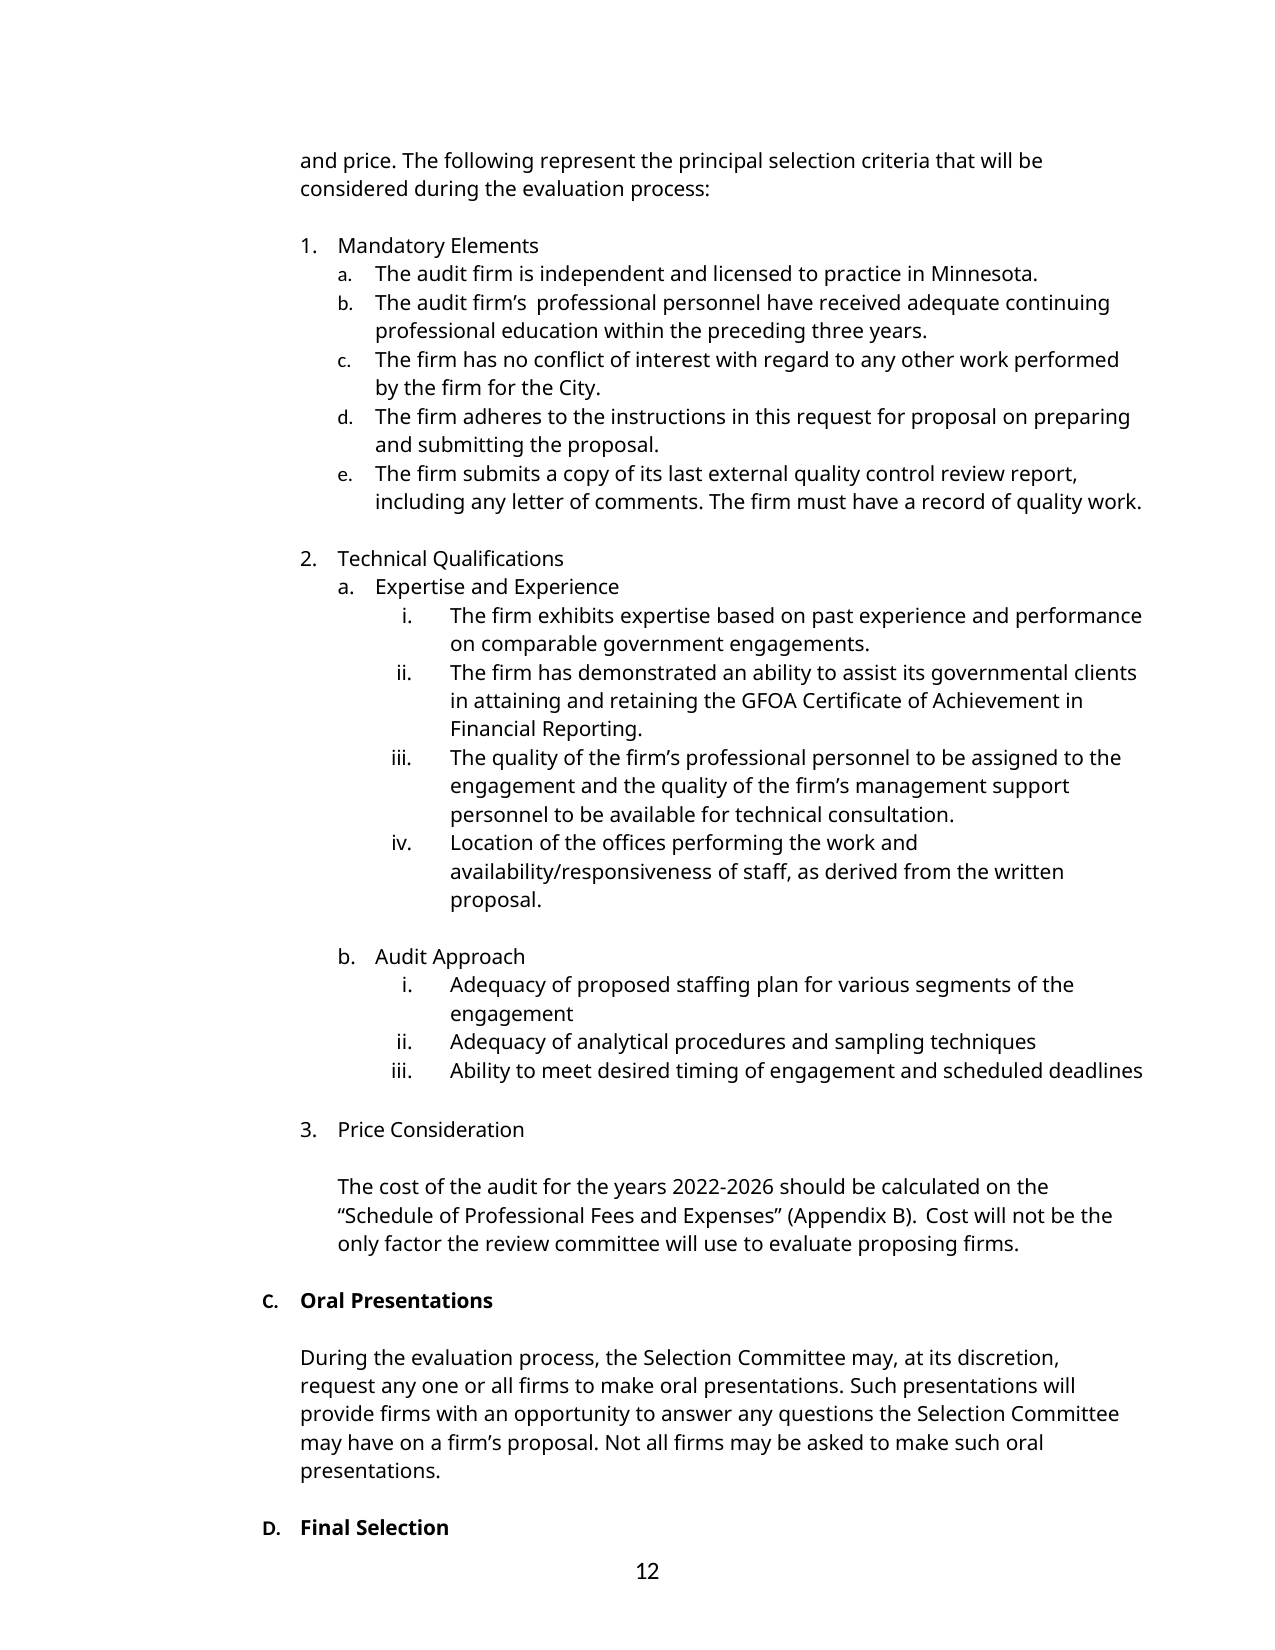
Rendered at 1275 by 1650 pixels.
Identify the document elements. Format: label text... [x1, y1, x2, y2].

list Final Selection [262, 1513, 1148, 1542]
list The firm submits a copy of its last external quality control review report, including any letter of comments. The firm must have a record of quality work. [337, 459, 1148, 516]
list Adequacy of analytical procedures and sampling techniques [412, 1027, 1148, 1056]
list Location of the offices performing the work and availability/responsiveness of staff, as derived from the written proposal. [412, 828, 1148, 914]
list The firm adheres to the instructions in this request for proposal on preparing and submitting the proposal. [337, 402, 1148, 459]
list The audit firm is independent and licensed to practice in Minnesota. [337, 259, 1148, 288]
list The audit firm’s professional personnel have received adequate continuing professional education within the preceding three years. [337, 288, 1148, 345]
text During the evaluation process, the Selection Committee may, at its discretion, request any one or all firms to make oral presentations. Such presentations will provide firms with an opportunity to answer any questions the Selection Committee may have on a firm’s proposal. Not all firms may be asked to make such oral presentations. [300, 1343, 1131, 1485]
list The firm has no conflict of interest with regard to any other work performed by the firm for the City. [337, 345, 1148, 402]
list Adequacy of proposed staffing plan for various segments of the engagement [412, 971, 1148, 1027]
text The cost of the audit for the years 2022-2026 should be calculated on the “Schedule of Professional Fees and Expenses” (Appendix B). Cost will not be the only factor the review committee will use to evaluate proposing firms. [337, 1172, 1125, 1258]
list The quality of the firm’s professional personnel to be assigned to the engagement and the quality of the firm’s management support personnel to be available for technical consultation. [412, 743, 1148, 828]
list Price Consideration [300, 1115, 1148, 1144]
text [300, 146, 1148, 203]
list Audit Approach [337, 942, 1148, 971]
list Oral Presentations [262, 1286, 1148, 1314]
list Ability to meet desired timing of engagement and scheduled deadlines [412, 1056, 1148, 1084]
list Technical Qualifications [300, 544, 1148, 572]
list Mandatory Elements [300, 231, 1148, 259]
list The firm has demonstrated an ability to assist its governmental clients in attaining and retaining the GFOA Certificate of Achievement in Financial Reporting. [412, 658, 1148, 743]
list The firm exhibits expertise based on past experience and performance on comparable government engagements. [412, 601, 1148, 658]
list Expertise and Experience [337, 572, 1148, 601]
